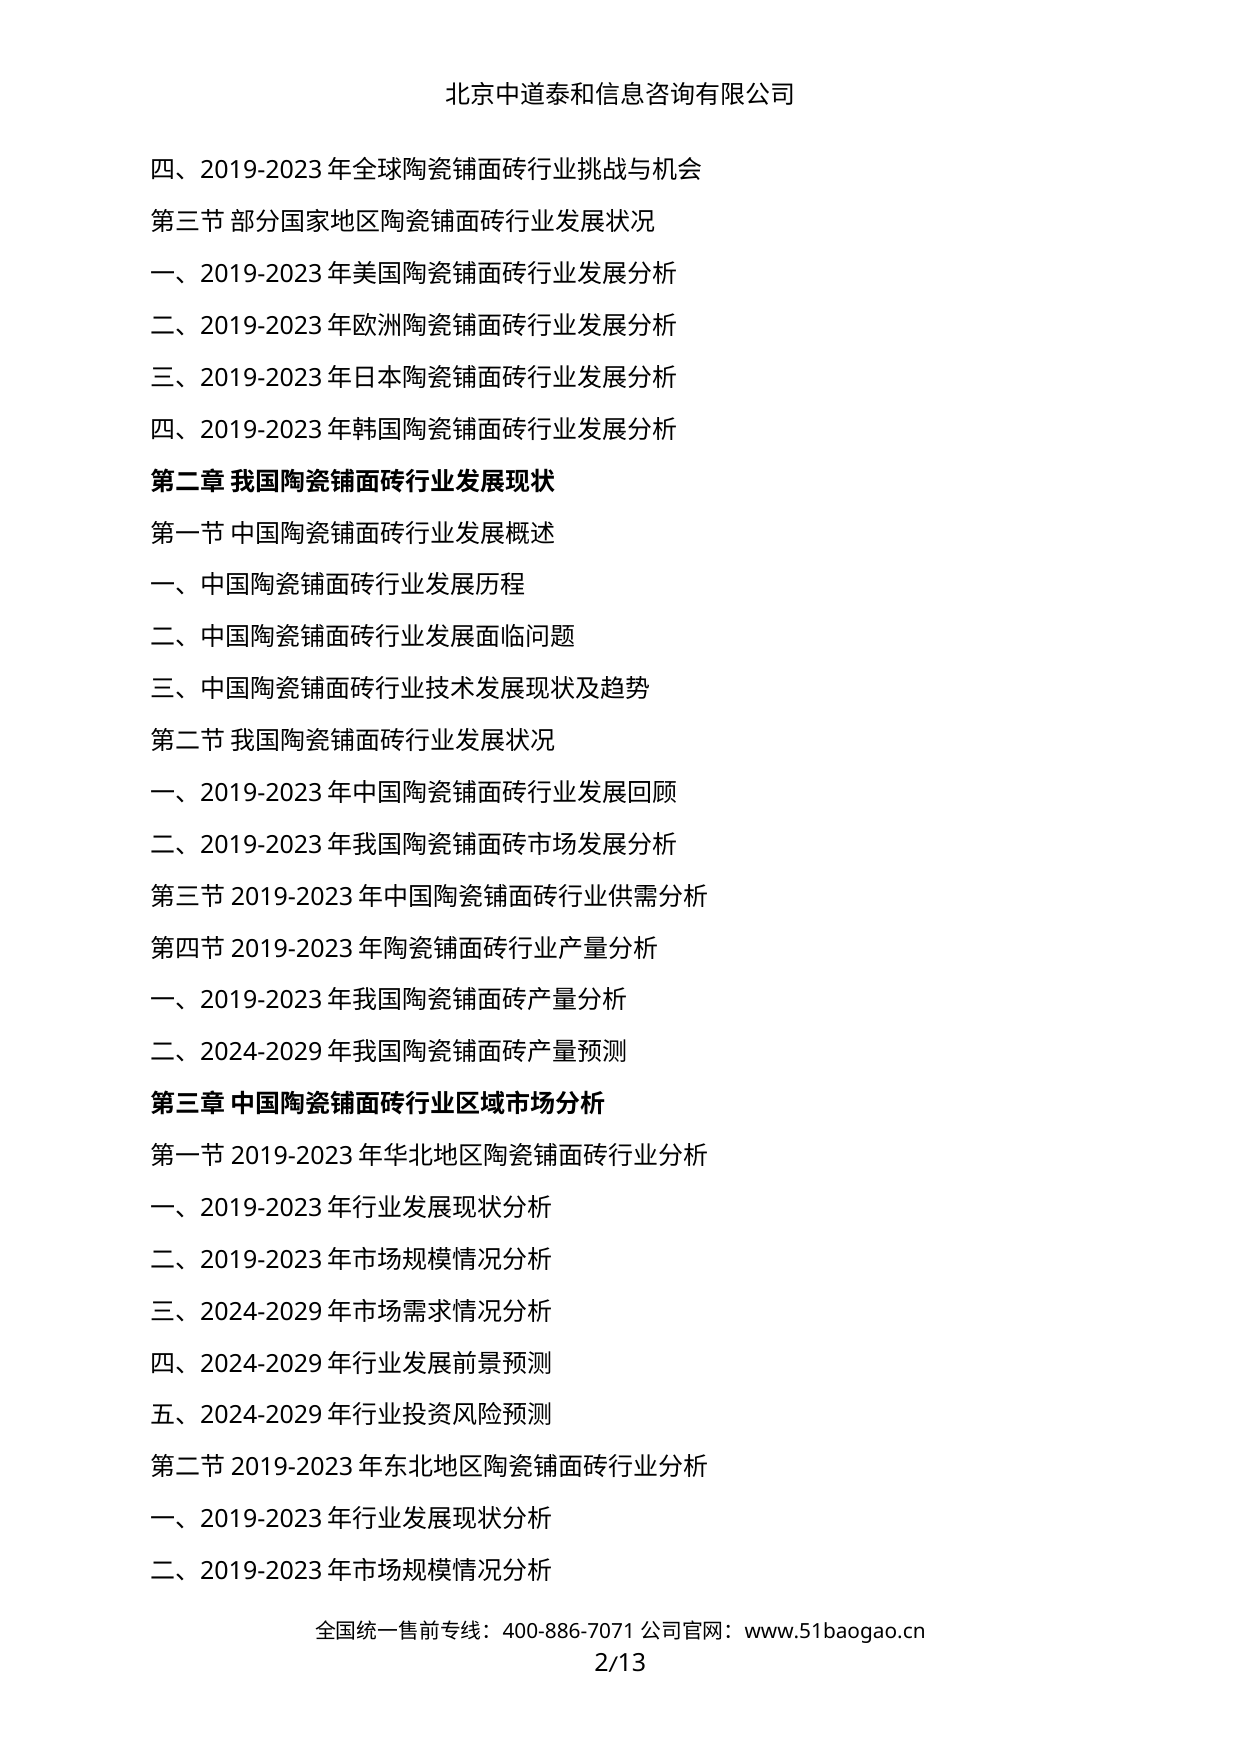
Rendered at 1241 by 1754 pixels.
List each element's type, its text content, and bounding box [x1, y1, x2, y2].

text 第四节 2019-2023年陶瓷铺面砖行业产量分析 [150, 928, 1090, 964]
text 第三节 2019-2023年中国陶瓷铺面砖行业供需分析 [150, 876, 1090, 912]
text 一、2019-2023年我国陶瓷铺面砖产量分析 [150, 980, 1090, 1016]
text 三、2024-2029年市场需求情况分析 [150, 1291, 1090, 1327]
text 二、2019-2023年市场规模情况分析 [150, 1551, 1090, 1587]
text 一、2019-2023年行业发展现状分析 [150, 1187, 1090, 1224]
text 一、2019-2023年美国陶瓷铺面砖行业发展分析 [150, 254, 1090, 290]
text 第二节 2019-2023年东北地区陶瓷铺面砖行业分析 [150, 1447, 1090, 1483]
text 第二章 我国陶瓷铺面砖行业发展现状 [150, 461, 1090, 497]
text 四、2024-2029年行业发展前景预测 [150, 1343, 1090, 1379]
text 二、2019-2023年我国陶瓷铺面砖市场发展分析 [150, 824, 1090, 861]
text 二、中国陶瓷铺面砖行业发展面临问题 [150, 617, 1090, 653]
text 五、2024-2029年行业投资风险预测 [150, 1395, 1090, 1431]
text 第三章 中国陶瓷铺面砖行业区域市场分析 [150, 1084, 1090, 1120]
text 第一节 2019-2023年华北地区陶瓷铺面砖行业分析 [150, 1136, 1090, 1172]
text 一、2019-2023年中国陶瓷铺面砖行业发展回顾 [150, 772, 1090, 809]
text 二、2019-2023年欧洲陶瓷铺面砖行业发展分析 [150, 306, 1090, 342]
text 一、中国陶瓷铺面砖行业发展历程 [150, 565, 1090, 601]
text 四、2019-2023年韩国陶瓷铺面砖行业发展分析 [150, 409, 1090, 446]
text 三、中国陶瓷铺面砖行业技术发展现状及趋势 [150, 669, 1090, 705]
text 第一节 中国陶瓷铺面砖行业发展概述 [150, 513, 1090, 549]
text 四、2019-2023年全球陶瓷铺面砖行业挑战与机会 [150, 150, 1090, 186]
text 二、2024-2029年我国陶瓷铺面砖产量预测 [150, 1032, 1090, 1068]
text 二、2019-2023年市场规模情况分析 [150, 1239, 1090, 1276]
text 第二节 我国陶瓷铺面砖行业发展状况 [150, 721, 1090, 757]
text 一、2019-2023年行业发展现状分析 [150, 1499, 1090, 1535]
text 三、2019-2023年日本陶瓷铺面砖行业发展分析 [150, 357, 1090, 394]
text 第三节 部分国家地区陶瓷铺面砖行业发展状况 [150, 202, 1090, 238]
